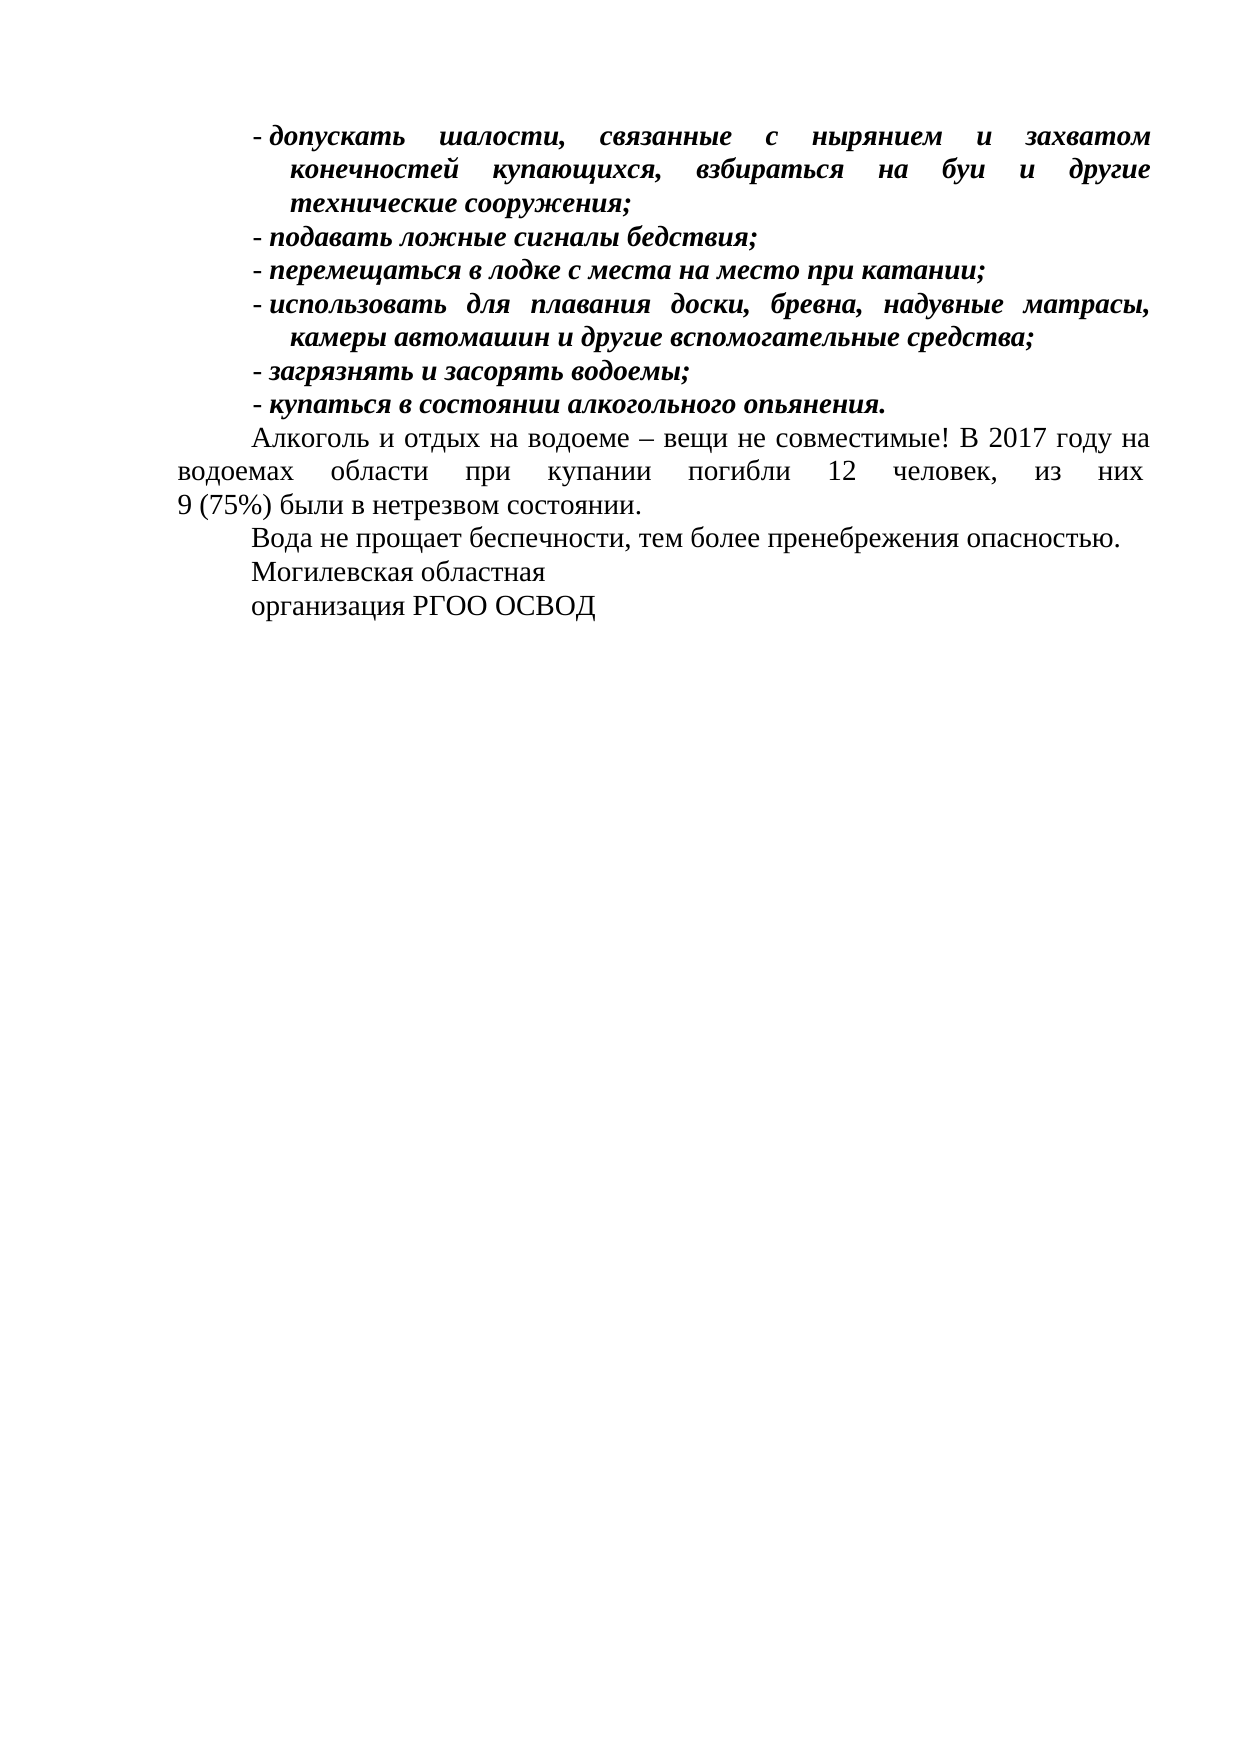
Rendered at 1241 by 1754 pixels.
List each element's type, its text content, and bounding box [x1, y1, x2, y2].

text -​ купаться в состоянии алкогольного опьянения. [252, 386, 1152, 420]
text -​ перемещаться в лодке с места на место при катании; [252, 252, 1152, 286]
text -​ использовать для плавания доски, бревна, надувные матрасы, камеры автомашин и другие вспомогательные средства; [252, 286, 1152, 353]
text -​ загрязнять и засорять водоемы; [252, 353, 1152, 386]
text Могилевская областная [177, 554, 1152, 588]
text Алкоголь и отдых на водоеме – вещи не совместимые! В 2017 году на водоемах области при купании погибли 12 человек, из них 9 (75%) были в нетрезвом состоянии. [177, 420, 1152, 521]
text Вода не прощает беспечности, тем более пренебрежения опасностью. [177, 521, 1152, 554]
text -​ подавать ложные сигналы бедствия; [252, 219, 1152, 252]
text -​ допускать шалости, связанные с нырянием и захватом конечностей купающихся, взбираться на буи и другие технические сооружения; [252, 118, 1152, 219]
text организация РГОО ОСВОД [177, 588, 1152, 621]
